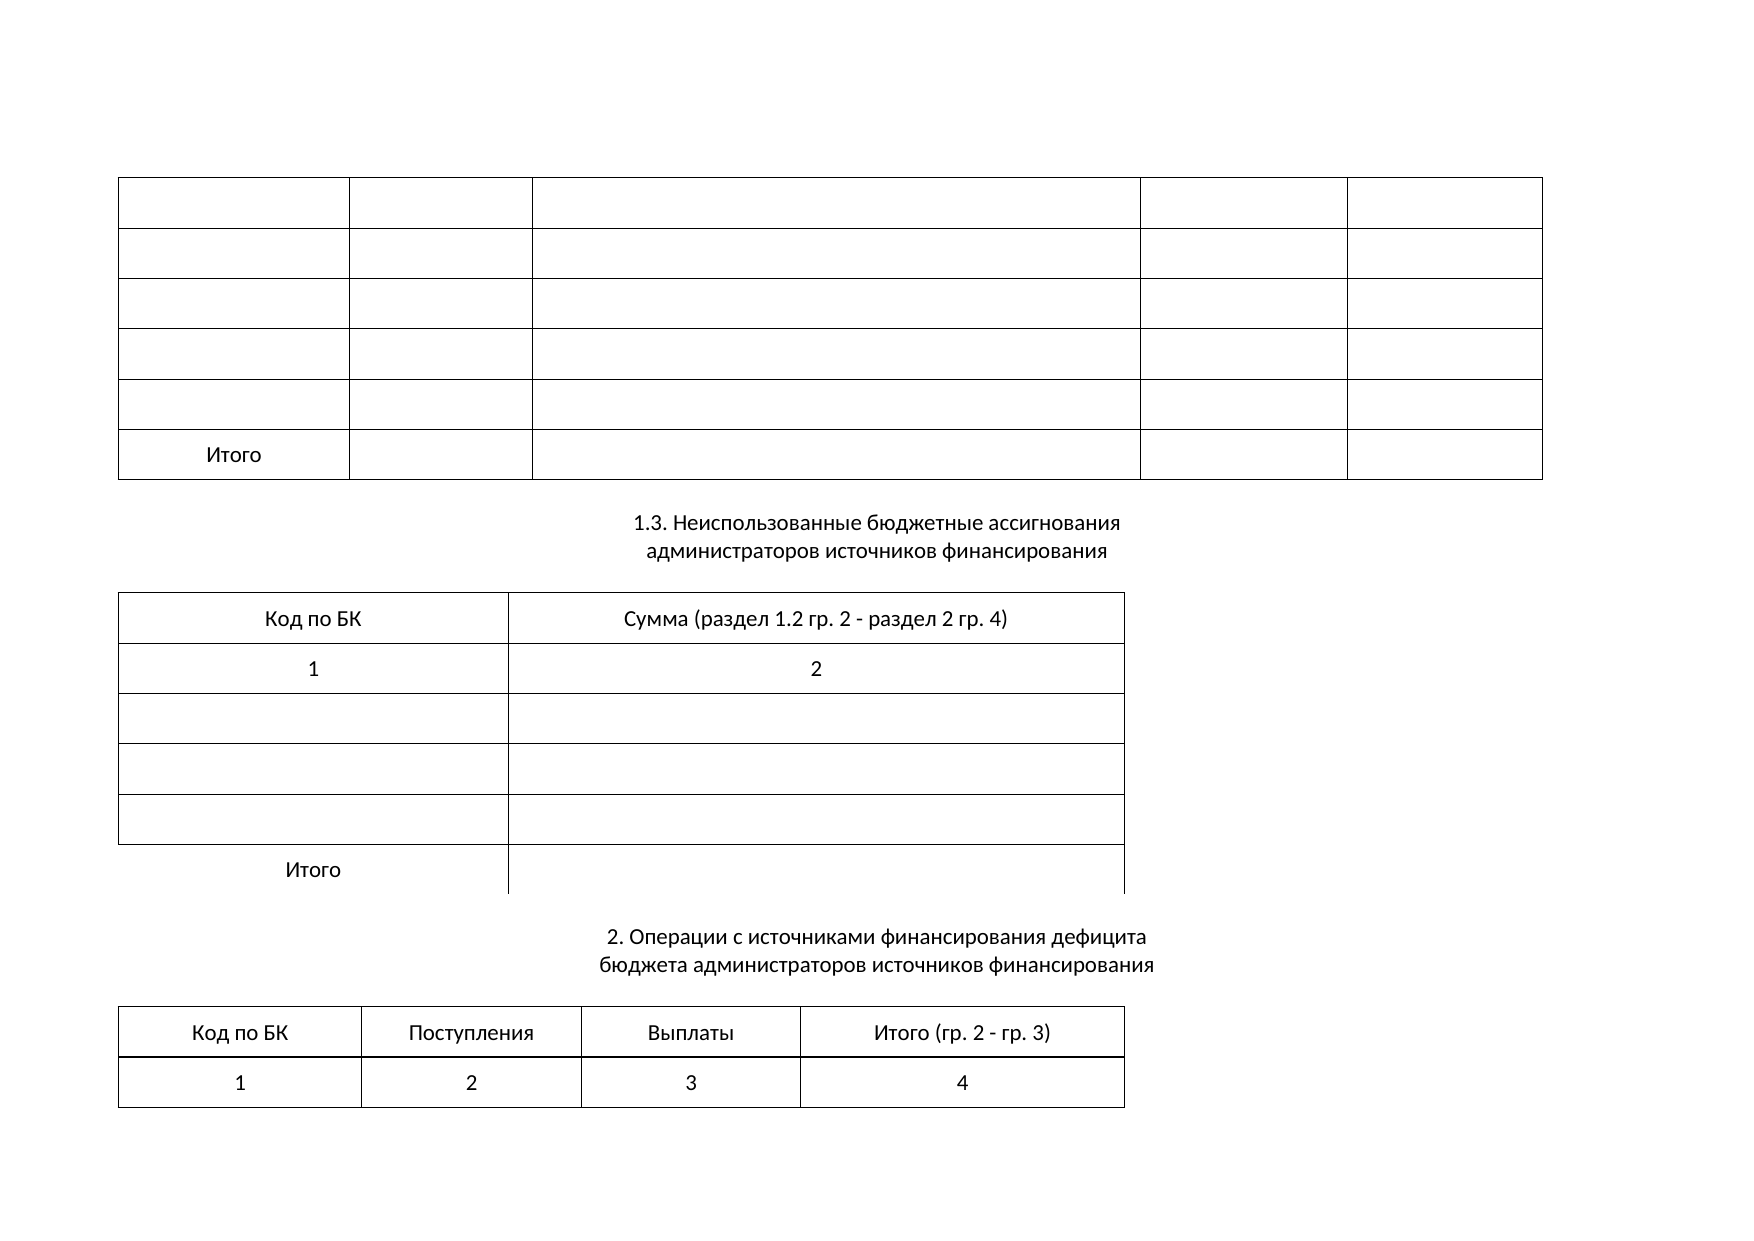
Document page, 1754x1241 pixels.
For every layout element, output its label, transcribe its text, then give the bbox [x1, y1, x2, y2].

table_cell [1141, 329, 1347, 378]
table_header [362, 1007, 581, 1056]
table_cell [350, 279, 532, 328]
text 2. Операции с источниками финансирования дефицита [118, 922, 1636, 950]
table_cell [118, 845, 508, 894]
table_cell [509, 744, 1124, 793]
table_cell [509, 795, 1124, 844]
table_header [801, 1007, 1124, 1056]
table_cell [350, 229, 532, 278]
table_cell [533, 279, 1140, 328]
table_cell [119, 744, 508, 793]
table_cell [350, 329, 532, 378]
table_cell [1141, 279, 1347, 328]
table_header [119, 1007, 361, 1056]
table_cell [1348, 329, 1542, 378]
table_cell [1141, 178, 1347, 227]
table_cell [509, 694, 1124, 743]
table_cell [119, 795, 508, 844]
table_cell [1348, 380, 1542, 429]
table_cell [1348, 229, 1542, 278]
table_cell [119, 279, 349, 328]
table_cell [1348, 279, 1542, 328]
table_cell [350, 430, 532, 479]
text бюджета администраторов источников финансирования [118, 950, 1636, 978]
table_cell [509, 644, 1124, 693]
text администраторов источников финансирования [118, 536, 1636, 564]
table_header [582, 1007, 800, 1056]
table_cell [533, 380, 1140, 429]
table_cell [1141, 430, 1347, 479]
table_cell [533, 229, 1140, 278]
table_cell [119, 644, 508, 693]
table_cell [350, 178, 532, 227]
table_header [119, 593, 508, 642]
text 1.3. Неиспользованные бюджетные ассигнования [118, 508, 1636, 536]
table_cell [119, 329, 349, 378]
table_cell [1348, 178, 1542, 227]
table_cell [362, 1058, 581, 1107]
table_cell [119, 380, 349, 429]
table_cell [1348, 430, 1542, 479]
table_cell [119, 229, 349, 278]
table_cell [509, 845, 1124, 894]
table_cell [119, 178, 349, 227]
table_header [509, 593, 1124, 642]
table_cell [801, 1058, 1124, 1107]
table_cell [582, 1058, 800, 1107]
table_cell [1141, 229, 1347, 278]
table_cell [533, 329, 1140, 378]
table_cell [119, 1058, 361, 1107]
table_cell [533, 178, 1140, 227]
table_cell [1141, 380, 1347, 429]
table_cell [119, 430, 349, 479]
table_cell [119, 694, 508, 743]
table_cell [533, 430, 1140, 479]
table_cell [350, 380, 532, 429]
